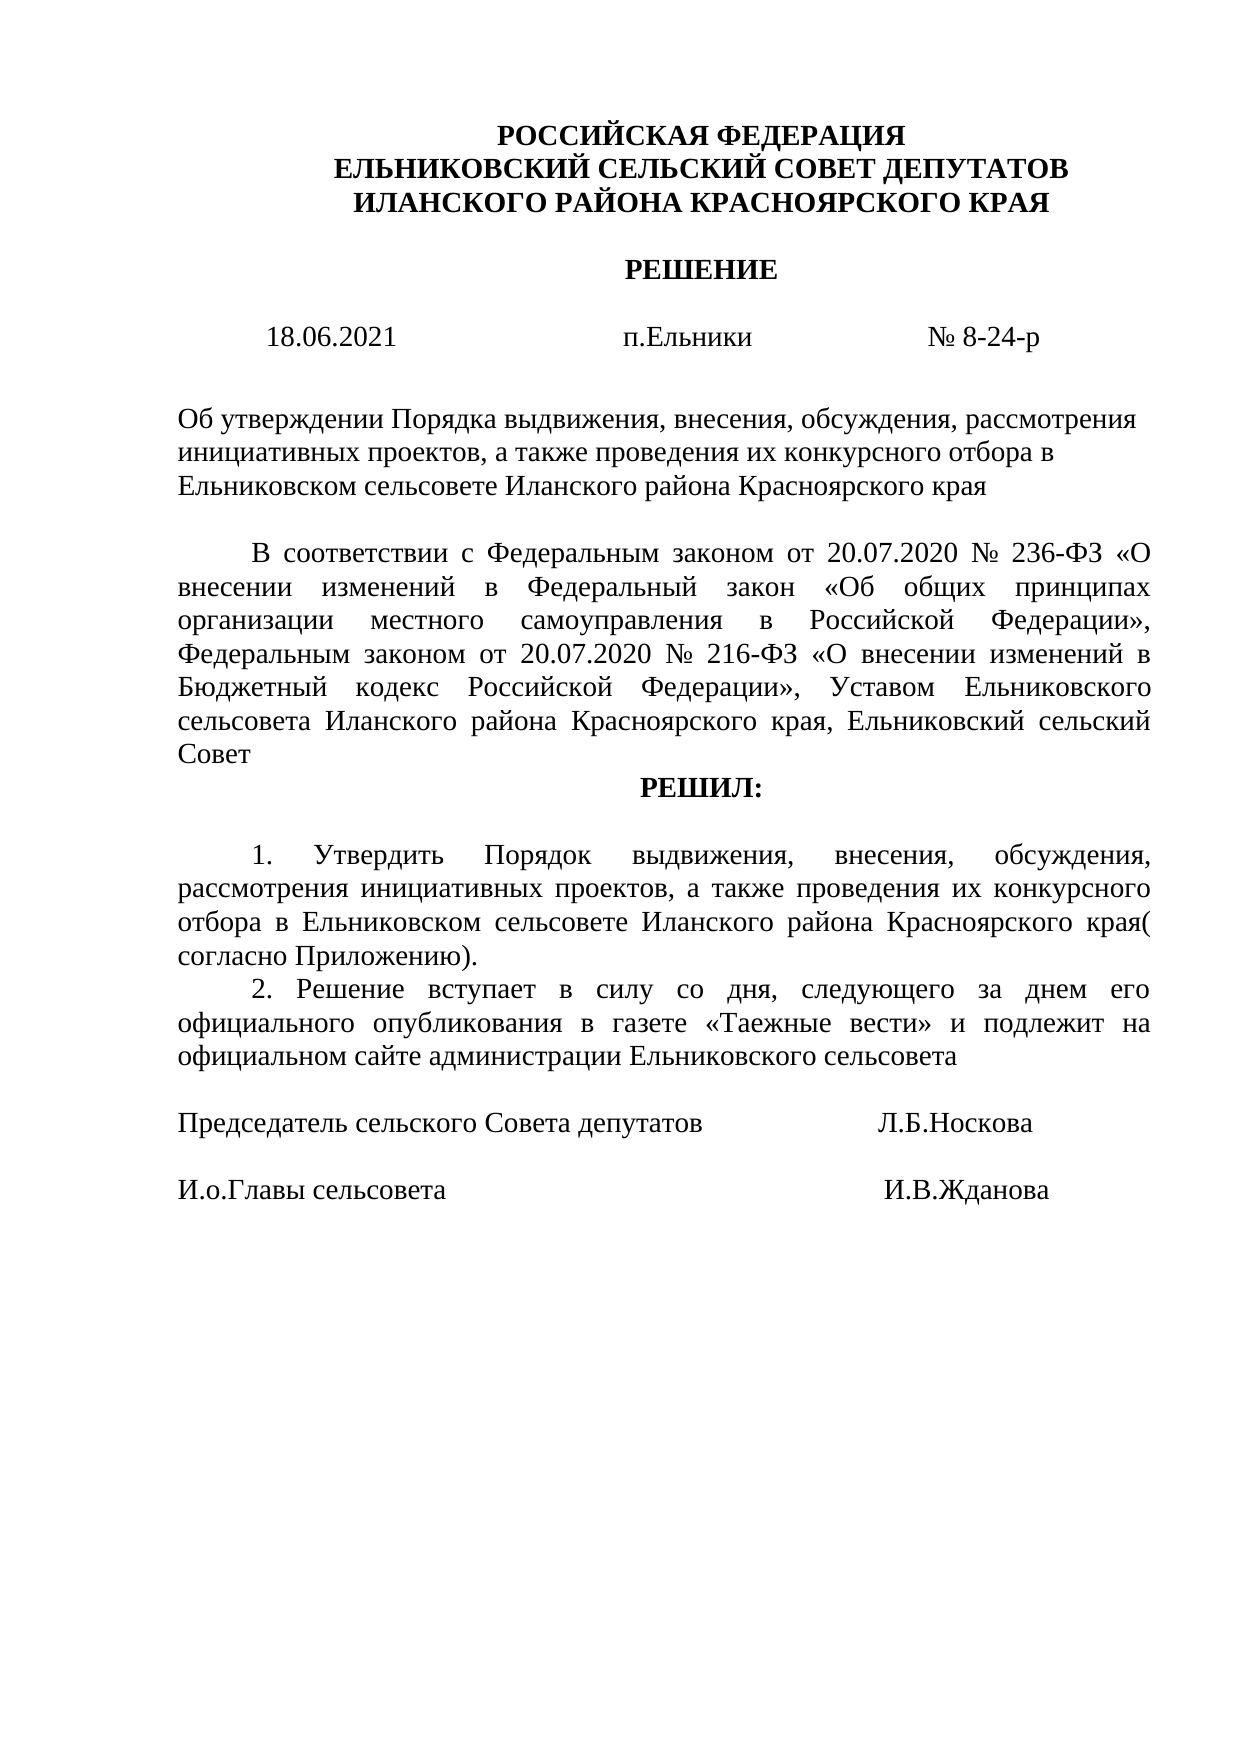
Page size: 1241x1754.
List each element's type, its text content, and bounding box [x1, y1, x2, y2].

text РЕШЕНИЕ [177, 252, 1152, 286]
text В соответствии с Федеральным законом от 20.07.2020 № 236-ФЗ «О внесении изменений в Федеральный закон «Об общих принципах организации местного самоуправления в Российской Федерации», Федеральным законом от 20.07.2020 № 216-ФЗ «О внесении изменений в Бюджетный кодекс Российской Федерации», Уставом Ельниковского сельсовета Иланского района Красноярского края, Ельниковский сельский Совет [177, 535, 1152, 770]
text 2. Решение вступает в силу со дня, следующего за днем его официального опубликования в газете «Таежные вести» и подлежит на официальном сайте администрации Ельниковского сельсовета [177, 971, 1152, 1072]
text 1. Утвердить Порядок выдвижения, внесения, обсуждения, рассмотрения инициативных проектов, а также проведения их конкурсного отбора в Ельниковском сельсовете Иланского района Красноярского края( согласно Приложению). [177, 837, 1152, 971]
text РЕШИЛ: [177, 770, 1152, 803]
text ИЛАНСКОГО РАЙОНА КРАСНОЯРСКОГО КРАЯ [177, 185, 1152, 219]
text 18.06.2021 п.Ельники № 8-24-р [177, 319, 1152, 353]
text ЕЛЬНИКОВСКИЙ СЕЛЬСКИЙ СОВЕТ ДЕПУТАТОВ [177, 152, 1152, 185]
text И.о.Главы сельсовета И.В.Жданова [177, 1172, 1152, 1206]
text Об утверждении Порядка выдвижения, внесения, обсуждения, рассмотрения инициативных проектов, а также проведения их конкурсного отбора в Ельниковском сельсовете Иланского района Красноярского края [177, 401, 1152, 502]
text Председатель сельского Совета депутатов Л.Б.Носкова [177, 1105, 1152, 1139]
text РОССИЙСКАЯ ФЕДЕРАЦИЯ [177, 118, 1152, 152]
